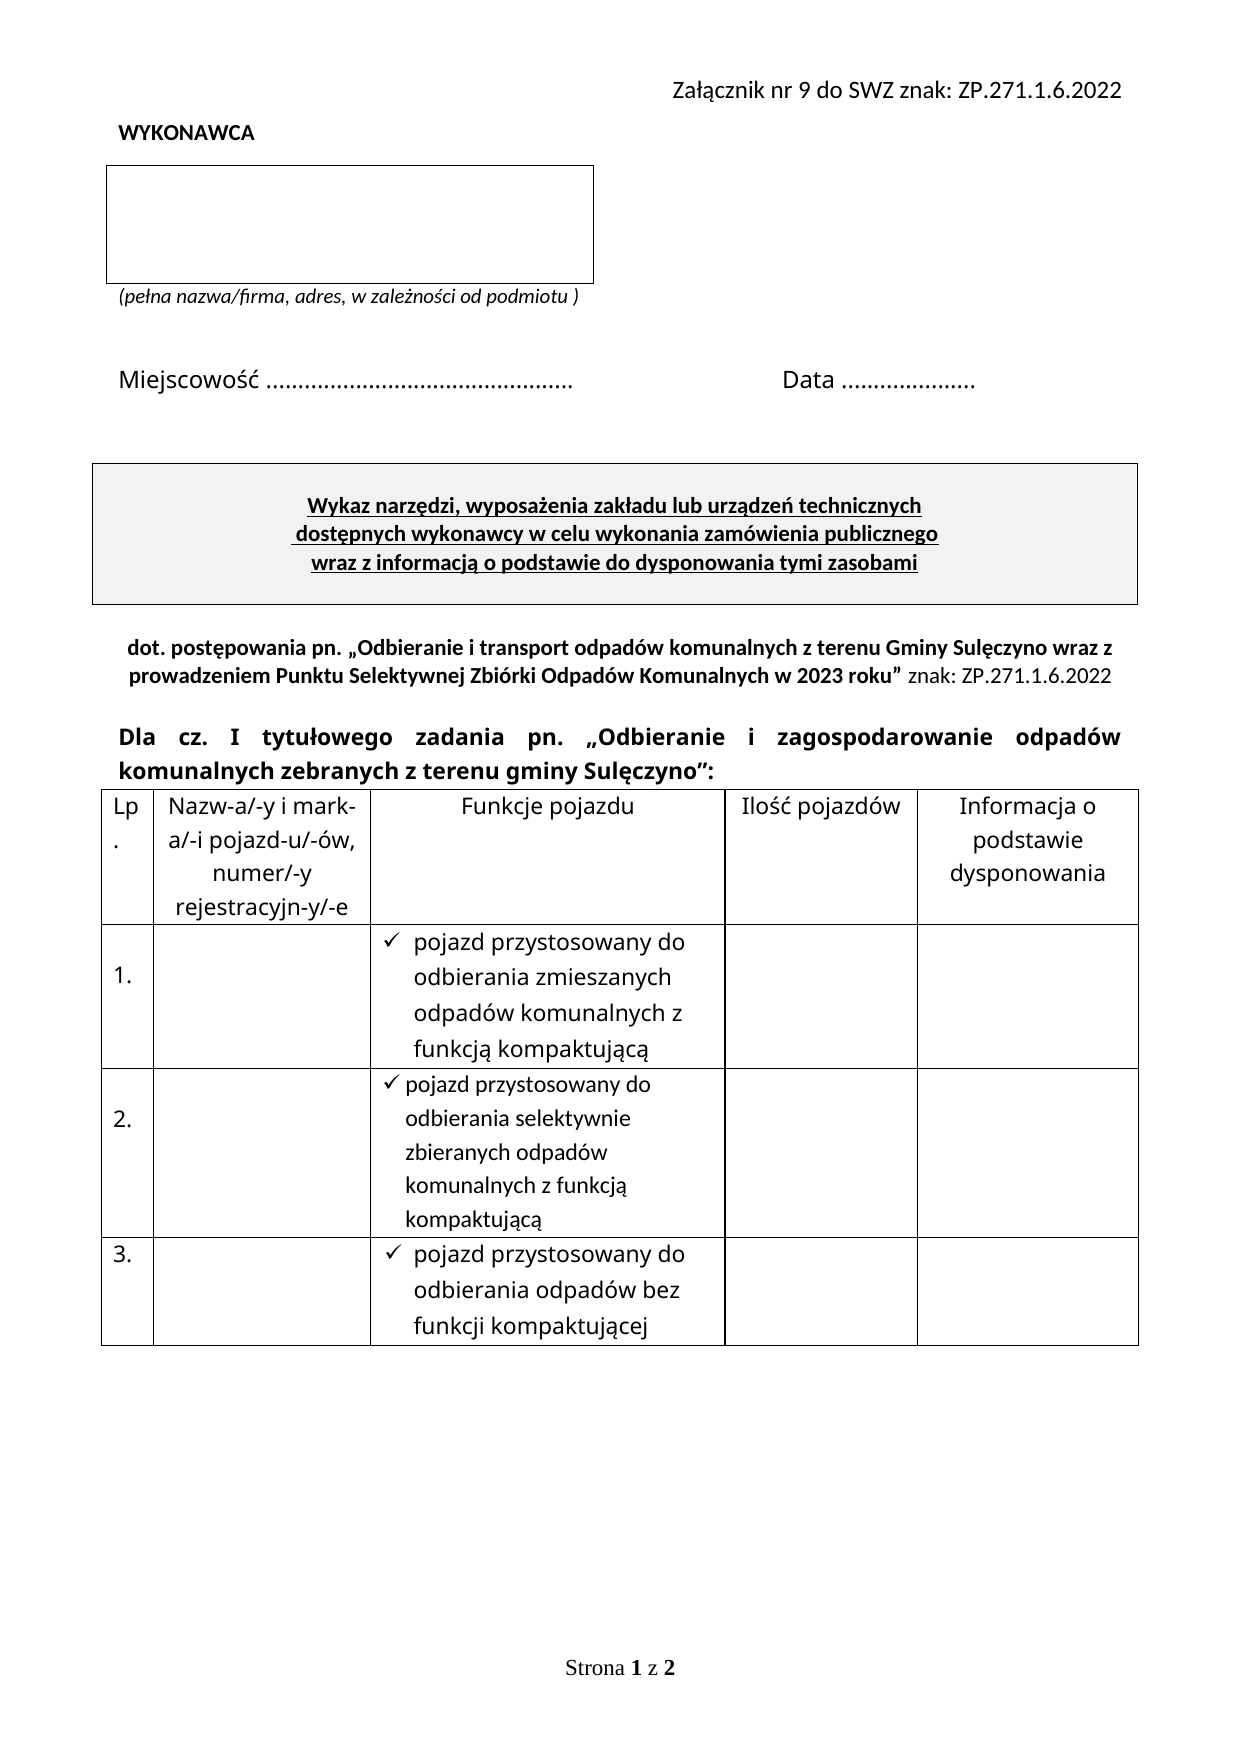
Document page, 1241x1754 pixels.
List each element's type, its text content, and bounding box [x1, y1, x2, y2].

table_cell [918, 925, 1138, 1068]
table_header Ilość pojazdów [726, 790, 917, 924]
table_cell [726, 1069, 917, 1237]
table_cell [918, 1238, 1138, 1345]
table_header Lp. [102, 790, 153, 924]
table_cell 3. [102, 1238, 153, 1345]
table_cell [726, 925, 917, 1068]
table_header Funkcje pojazdu [371, 790, 724, 924]
table_cell pojazd przystosowany do odbierania zmieszanych odpadów komunalnych z funkcją kompaktującą [371, 925, 724, 1068]
table_cell [918, 1069, 1138, 1237]
text dot. postępowania pn. „Odbieranie i transport odpadów komunalnych z terenu Gminy Sulęczyno wraz z prowadzeniem Punktu Selektywnej Zbiórki Odpadów Komunalnych w 2023 roku” znak: ZP.271.1.6.2022 [118, 633, 1122, 689]
table_header [107, 166, 593, 283]
text (pełna nazwa/firma, adres, w zależności od podmiotu ) [118, 284, 1122, 309]
text WYKONAWCA [118, 118, 1122, 146]
table_cell [154, 1069, 370, 1237]
table_cell [726, 1238, 917, 1345]
text Dla cz. I tytułowego zadania pn. „Odbieranie i zagospodarowanie odpadów komunalnych zebranych z terenu gminy Sulęczyno”: [118, 721, 1122, 786]
text Miejscowość ................................................ Data ..................... [118, 363, 1122, 396]
table_cell [154, 1238, 370, 1345]
table_cell pojazd przystosowany do odbierania selektywnie zbieranych odpadów komunalnych z funkcją kompaktującą [371, 1069, 724, 1237]
table_header Informacja o podstawie dysponowania [918, 790, 1138, 924]
table_cell pojazd przystosowany do odbierania odpadów bez funkcji kompaktującej [371, 1238, 724, 1345]
table_cell 2. [102, 1069, 153, 1237]
table_header Wykaz narzędzi, wyposażenia zakładu lub urządzeń technicznych dostępnych wykonawcy w celu wykonania zamówienia publicznego wraz z informacją o podstawie do dysponowania tymi zasobami [93, 464, 1137, 604]
table_cell [154, 925, 370, 1068]
table_cell 1. [102, 925, 153, 1068]
table_header Nazw-a/-y i mark-a/-i pojazd-u/-ów, numer/-y rejestracyjn-y/-e [154, 790, 370, 924]
